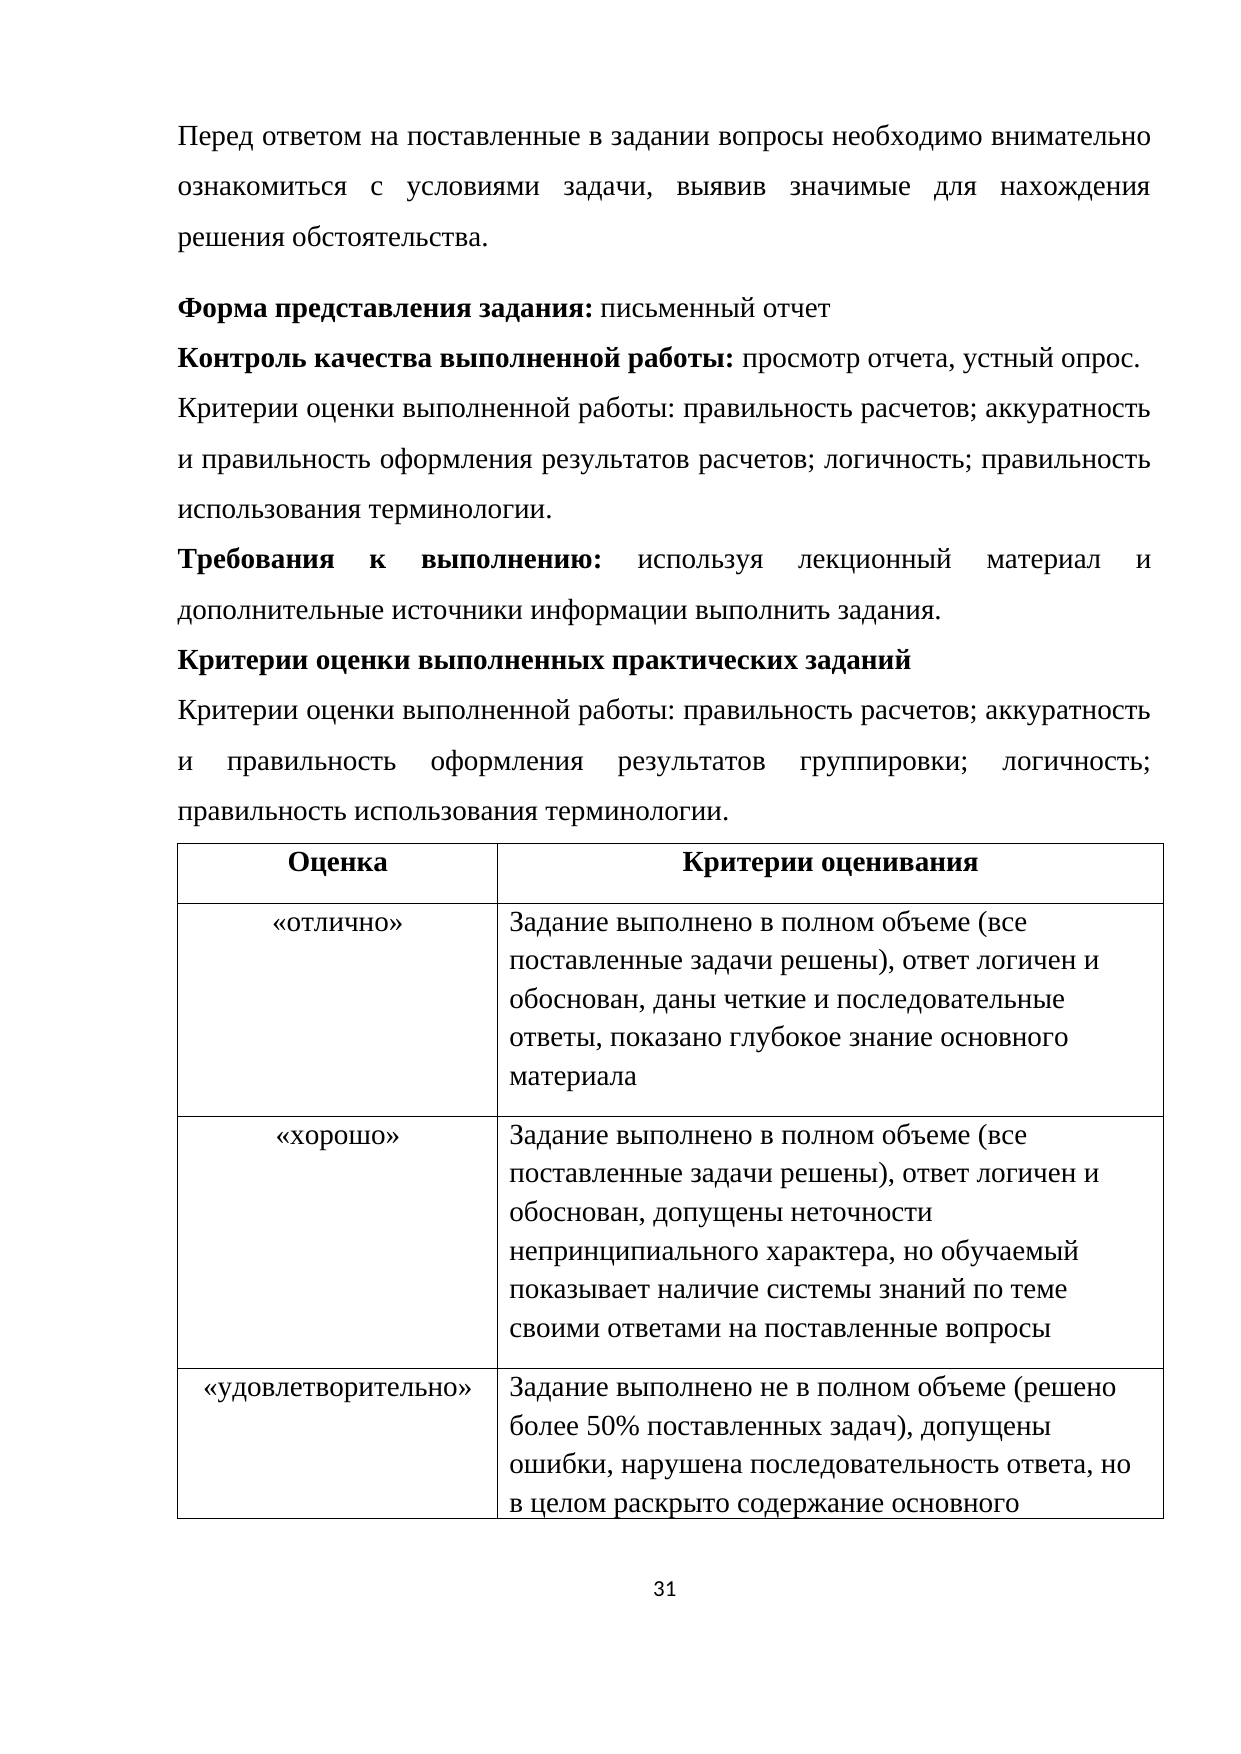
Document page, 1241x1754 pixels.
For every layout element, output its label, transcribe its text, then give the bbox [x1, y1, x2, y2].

table_cell Задание выполнено в полном объеме (все поставленные задачи решены), ответ логичен и обоснован, даны четкие и последовательные ответы, показано глубокое знание основного материала [498, 904, 1163, 1116]
text Критерии оценки выполненной работы: правильность расчетов; аккуратность и правильность оформления результатов расчетов; логичность; правильность использования терминологии. [177, 391, 1152, 525]
table_cell «хорошо» [178, 1117, 497, 1368]
text Форма представления задания: письменный отчет [177, 290, 1152, 323]
text Критерии оценки выполненной работы: правильность расчетов; аккуратность и правильность оформления результатов группировки; логичность; правильность использования терминологии. [177, 692, 1152, 827]
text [177, 118, 1152, 252]
table_header Оценка [178, 844, 497, 903]
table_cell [498, 1369, 1163, 1518]
table_cell «удовлетворительно» [178, 1369, 497, 1518]
text Требования к выполнению: используя лекционный материал и дополнительные источники информации выполнить задания. [177, 541, 1152, 625]
text Критерии оценки выполненных практических заданий [177, 642, 1152, 676]
table_cell Задание выполнено в полном объеме (все поставленные задачи решены), ответ логичен и обоснован, допущены неточности непринципиального характера, но обучаемый показывает наличие системы знаний по теме своими ответами на поставленные вопросы [498, 1117, 1163, 1368]
table_cell «отлично» [178, 904, 497, 1116]
text Контроль качества выполненной работы: просмотр отчета, устный опрос. [177, 340, 1152, 374]
table_header Критерии оценивания [498, 844, 1163, 903]
